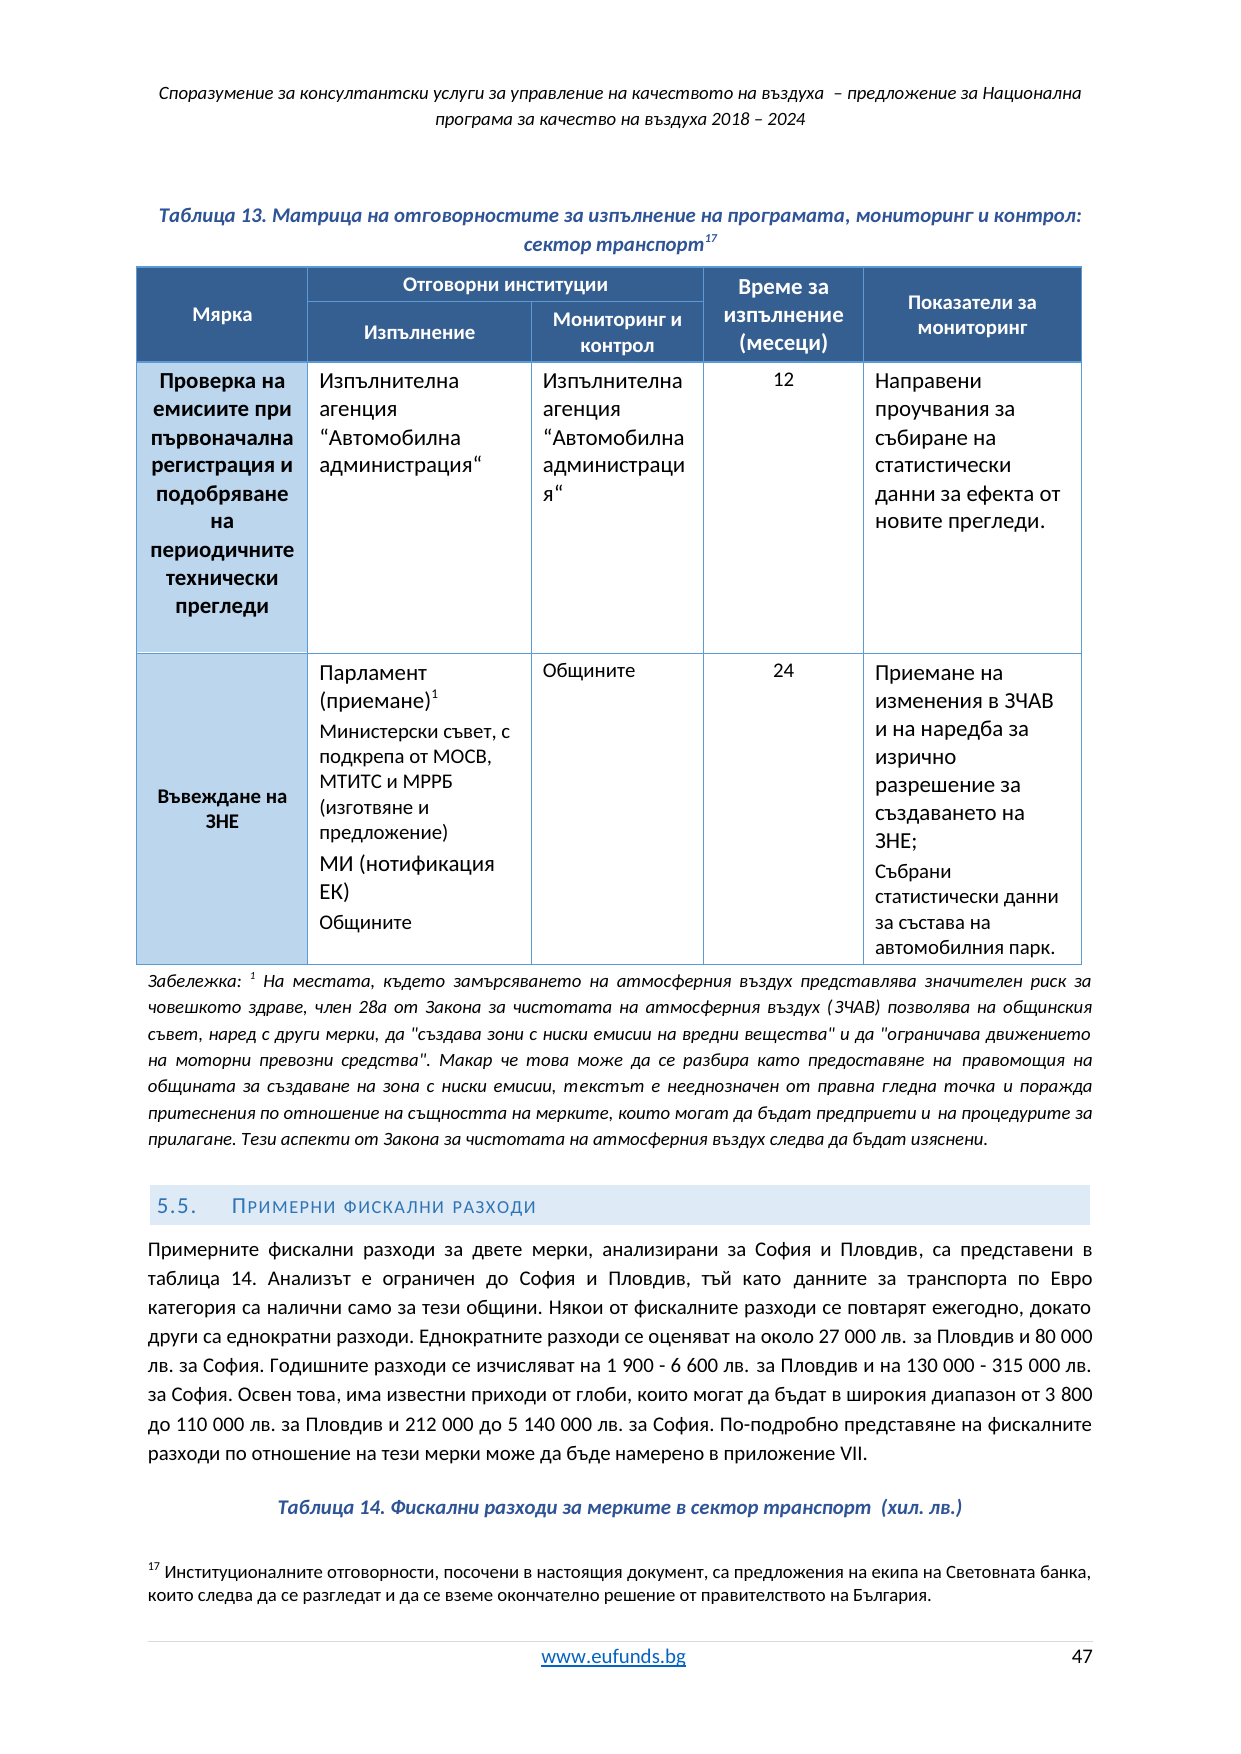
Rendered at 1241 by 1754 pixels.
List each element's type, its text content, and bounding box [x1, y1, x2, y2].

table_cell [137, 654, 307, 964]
text Таблица 14. Фискални разходи за мерките в сектор транспорт (хил. лв.) [148, 1494, 1093, 1519]
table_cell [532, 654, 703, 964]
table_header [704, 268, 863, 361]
list Примерни фискални разходи [157, 1191, 1084, 1219]
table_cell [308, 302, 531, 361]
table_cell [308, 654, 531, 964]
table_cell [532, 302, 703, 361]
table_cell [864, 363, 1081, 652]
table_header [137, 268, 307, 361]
text Таблица 13. Матрица на отговорностите за изпълнение на програмата, мониторинг и контрол: сектор транспорт [148, 202, 1093, 256]
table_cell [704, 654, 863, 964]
text Примерните фискални разходи за двете мерки, анализирани за София и Пловдив, са представени в таблица 14. Анализът е ограничен до София и Пловдив, тъй като данните за транспорта по Евро категория са налични само за тези общини. Някои от фискалните разходи се повтарят ежегодно, докато други са еднократни разходи. Еднократните разходи се оценяват на около 27 000 лв. за Пловдив и 80 000 лв. за София. Годишните разходи се изчисляват на 1 900 - 6 600 лв. за Пловдив и на 130 000 - 315 000 лв. за София. Освен това, има известни приходи от глоби, които могат да бъдат в широкия диапазон от 3 800 до 110 000 лв. за Пловдив и 212 000 до 5 140 000 лв. за София. По-подробно представяне на фискалните разходи по отношение на тези мерки може да бъде намерено в приложение VII. [148, 1236, 1093, 1465]
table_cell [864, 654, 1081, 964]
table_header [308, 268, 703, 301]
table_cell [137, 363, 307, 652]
text Забележка: 1 На местата, където замърсяването на атмосферния въздух представлява значителен риск за човешкото здраве, член 28а от Закона за чистотата на атмосферния въздух (ЗЧАВ) позволява на общинския съвет, наред с други мерки, да "създава зони с ниски емисии на вредни вещества" и да "ограничава движението на моторни превозни средства". Макар че това може да се разбира като предоставяне на правомощия на общината за създаване на зона с ниски емисии, текстът е нееднозначен от правна гледна точка и поражда притеснения по отношение на същността на мерките, които могат да бъдат предприети и на процедурите за прилагане. Тези аспекти от Закона за чистотата на атмосферния въздух следва да бъдат изяснени. [148, 969, 1093, 1150]
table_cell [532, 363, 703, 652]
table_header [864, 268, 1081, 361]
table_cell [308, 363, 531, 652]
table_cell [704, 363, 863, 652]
